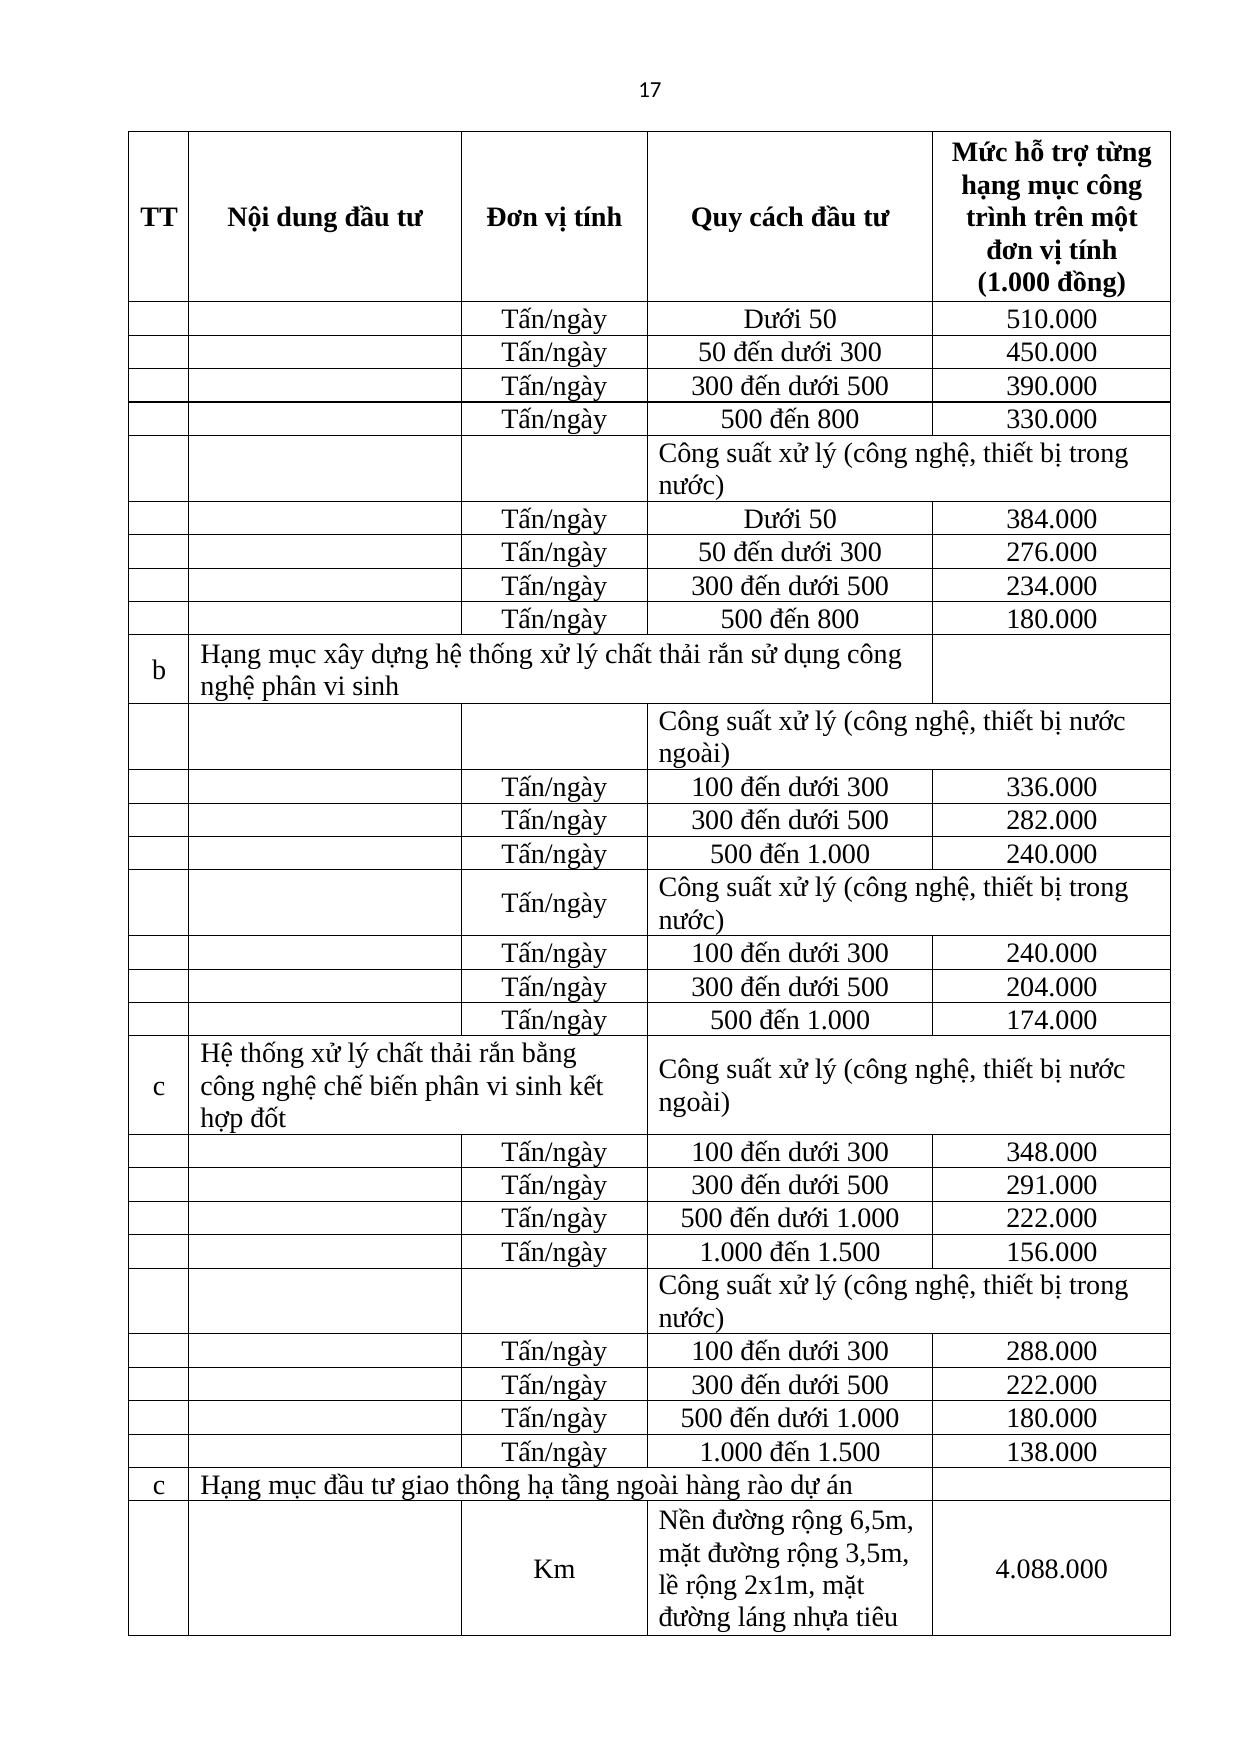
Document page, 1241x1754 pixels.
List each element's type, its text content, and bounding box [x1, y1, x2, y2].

table_cell 291.000 [933, 1168, 1170, 1201]
table_cell Tấn/ngày [462, 936, 647, 968]
table_cell Hạng mục đầu tư giao thông hạ tầng ngoài hàng rào dự án [189, 1468, 932, 1500]
table_cell 300 đến dưới 500 [648, 369, 932, 401]
table_cell [129, 1368, 188, 1400]
table_header TT [129, 132, 188, 301]
table_cell [129, 1435, 188, 1467]
table_cell [129, 502, 188, 534]
table_cell [189, 936, 461, 968]
table_cell 390.000 [933, 369, 1170, 401]
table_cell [648, 1501, 932, 1635]
table_cell Tấn/ngày [462, 302, 647, 334]
table_cell Hệ thống xử lý chất thải rắn bằng công nghệ chế biến phân vi sinh kết hợp đốt [189, 1036, 647, 1134]
table_cell 174.000 [933, 1003, 1170, 1035]
table_cell 450.000 [933, 336, 1170, 368]
table_cell 204.000 [933, 970, 1170, 1002]
table_cell 500 đến 1.000 [648, 1003, 932, 1035]
table_cell [129, 369, 188, 401]
table_cell Hạng mục xây dựng hệ thống xử lý chất thải rắn sử dụng công nghệ phân vi sinh [189, 635, 932, 703]
table_cell [129, 336, 188, 368]
table_cell [129, 1202, 188, 1234]
table_cell [129, 770, 188, 802]
table_cell 180.000 [933, 1401, 1170, 1433]
table_cell [189, 970, 461, 1002]
table_cell 234.000 [933, 569, 1170, 601]
table_cell 300 đến dưới 500 [648, 804, 932, 836]
table_cell Công suất xử lý (công nghệ, thiết bị nước ngoài) [648, 704, 1170, 769]
table_cell Tấn/ngày [462, 1135, 647, 1167]
table_cell [129, 1135, 188, 1167]
table_cell [129, 1003, 188, 1035]
table_cell [189, 1435, 461, 1467]
table_cell 384.000 [933, 502, 1170, 534]
table_cell 300 đến dưới 500 [648, 569, 932, 601]
table_cell 156.000 [933, 1235, 1170, 1267]
table_cell [129, 870, 188, 935]
table_cell Công suất xử lý (công nghệ, thiết bị trong nước) [648, 870, 1170, 935]
table_cell Tấn/ngày [462, 1368, 647, 1400]
table_cell [189, 704, 461, 769]
table_cell 100 đến dưới 300 [648, 936, 932, 968]
table_header Quy cách đầu tư [648, 132, 932, 301]
table_cell [189, 870, 461, 935]
table_cell [189, 804, 461, 836]
table_cell [189, 1401, 461, 1433]
table_cell [189, 602, 461, 634]
table_cell 1.000 đến 1.500 [648, 1435, 932, 1467]
table_cell 138.000 [933, 1435, 1170, 1467]
table_cell Công suất xử lý (công nghệ, thiết bị trong nước) [648, 1269, 1170, 1333]
table_cell 500 đến 800 [648, 403, 932, 435]
table_cell Tấn/ngày [462, 403, 647, 435]
table_cell [189, 535, 461, 567]
table_cell 336.000 [933, 770, 1170, 802]
table_cell 222.000 [933, 1202, 1170, 1234]
table_cell [129, 403, 188, 435]
table_cell [129, 302, 188, 334]
table_cell [189, 770, 461, 802]
table_cell Tấn/ngày [462, 1435, 647, 1467]
table_cell [129, 1235, 188, 1267]
table_cell Tấn/ngày [462, 1235, 647, 1267]
table_cell [129, 535, 188, 567]
table_cell 100 đến dưới 300 [648, 1135, 932, 1167]
table_cell 4.088.000 [933, 1501, 1170, 1635]
table_cell Công suất xử lý (công nghệ, thiết bị nước ngoài) [648, 1036, 1170, 1134]
table_cell [129, 602, 188, 634]
table_cell [189, 1202, 461, 1234]
table_cell [933, 635, 1170, 703]
table_cell c [129, 1036, 188, 1134]
table_cell c [129, 1468, 188, 1500]
table_cell [129, 704, 188, 769]
table_cell [189, 1235, 461, 1267]
table_cell Tấn/ngày [462, 1202, 647, 1234]
table_cell Tấn/ngày [462, 970, 647, 1002]
table_cell [129, 569, 188, 601]
table_cell 180.000 [933, 602, 1170, 634]
table_cell Tấn/ngày [462, 1401, 647, 1433]
table_cell [129, 1334, 188, 1367]
table_cell [189, 502, 461, 534]
table_cell 330.000 [933, 403, 1170, 435]
table_cell [462, 1269, 647, 1333]
table_cell [189, 436, 461, 501]
table_cell [129, 436, 188, 501]
table_cell 282.000 [933, 804, 1170, 836]
table_cell Tấn/ngày [462, 837, 647, 869]
table_cell Tấn/ngày [462, 770, 647, 802]
table_cell [189, 1269, 461, 1333]
table_header Đơn vị tính [462, 132, 647, 301]
table_cell Tấn/ngày [462, 502, 647, 534]
table_cell 300 đến dưới 500 [648, 1368, 932, 1400]
table_cell 500 đến dưới 1.000 [648, 1401, 932, 1433]
table_cell [189, 302, 461, 334]
table_cell [189, 1368, 461, 1400]
table_cell [462, 436, 647, 501]
table_cell 348.000 [933, 1135, 1170, 1167]
table_cell [462, 704, 647, 769]
table_cell [189, 837, 461, 869]
table_cell 276.000 [933, 535, 1170, 567]
table_cell 288.000 [933, 1334, 1170, 1367]
table_cell 500 đến dưới 1.000 [648, 1202, 932, 1234]
table_cell [189, 1003, 461, 1035]
table_cell Tấn/ngày [462, 569, 647, 601]
table_cell [129, 1269, 188, 1333]
table_cell [129, 1501, 188, 1635]
table_header Nội dung đầu tư [189, 132, 461, 301]
table_cell 240.000 [933, 837, 1170, 869]
table_cell 240.000 [933, 936, 1170, 968]
table_cell [189, 1334, 461, 1367]
table_cell Tấn/ngày [462, 1168, 647, 1201]
table_cell Tấn/ngày [462, 804, 647, 836]
table_cell [189, 569, 461, 601]
table_cell 500 đến 1.000 [648, 837, 932, 869]
table_cell 510.000 [933, 302, 1170, 334]
table_cell [189, 403, 461, 435]
table_cell b [129, 635, 188, 703]
table_cell [189, 1501, 461, 1635]
table_cell Tấn/ngày [462, 369, 647, 401]
table_cell 222.000 [933, 1368, 1170, 1400]
table_cell 1.000 đến 1.500 [648, 1235, 932, 1267]
table_cell [129, 837, 188, 869]
table_cell Tấn/ngày [462, 870, 647, 935]
table_cell Km [462, 1501, 647, 1635]
table_cell Tấn/ngày [462, 336, 647, 368]
table_cell 50 đến dưới 300 [648, 535, 932, 567]
table_cell [129, 1401, 188, 1433]
table_cell 100 đến dưới 300 [648, 770, 932, 802]
table_cell 100 đến dưới 300 [648, 1334, 932, 1367]
table_cell [189, 1168, 461, 1201]
table_cell 50 đến dưới 300 [648, 336, 932, 368]
table_cell [189, 369, 461, 401]
table_cell [129, 804, 188, 836]
table_cell Tấn/ngày [462, 602, 647, 634]
table_cell Tấn/ngày [462, 1334, 647, 1367]
table_cell 500 đến 800 [648, 602, 932, 634]
table_cell Công suất xử lý (công nghệ, thiết bị trong nước) [648, 436, 1170, 501]
table_cell [189, 1135, 461, 1167]
table_cell 300 đến dưới 500 [648, 970, 932, 1002]
table_cell Tấn/ngày [462, 535, 647, 567]
table_cell [129, 936, 188, 968]
table_cell [129, 1168, 188, 1201]
table_cell 300 đến dưới 500 [648, 1168, 932, 1201]
table_cell Dưới 50 [648, 502, 932, 534]
table_cell Dưới 50 [648, 302, 932, 334]
table_cell [933, 1468, 1170, 1500]
table_cell [189, 336, 461, 368]
table_cell Tấn/ngày [462, 1003, 647, 1035]
table_header Mức hỗ trợ từng hạng mục công trình trên một đơn vị tính (1.000 đồng) [933, 132, 1170, 301]
table_cell [129, 970, 188, 1002]
